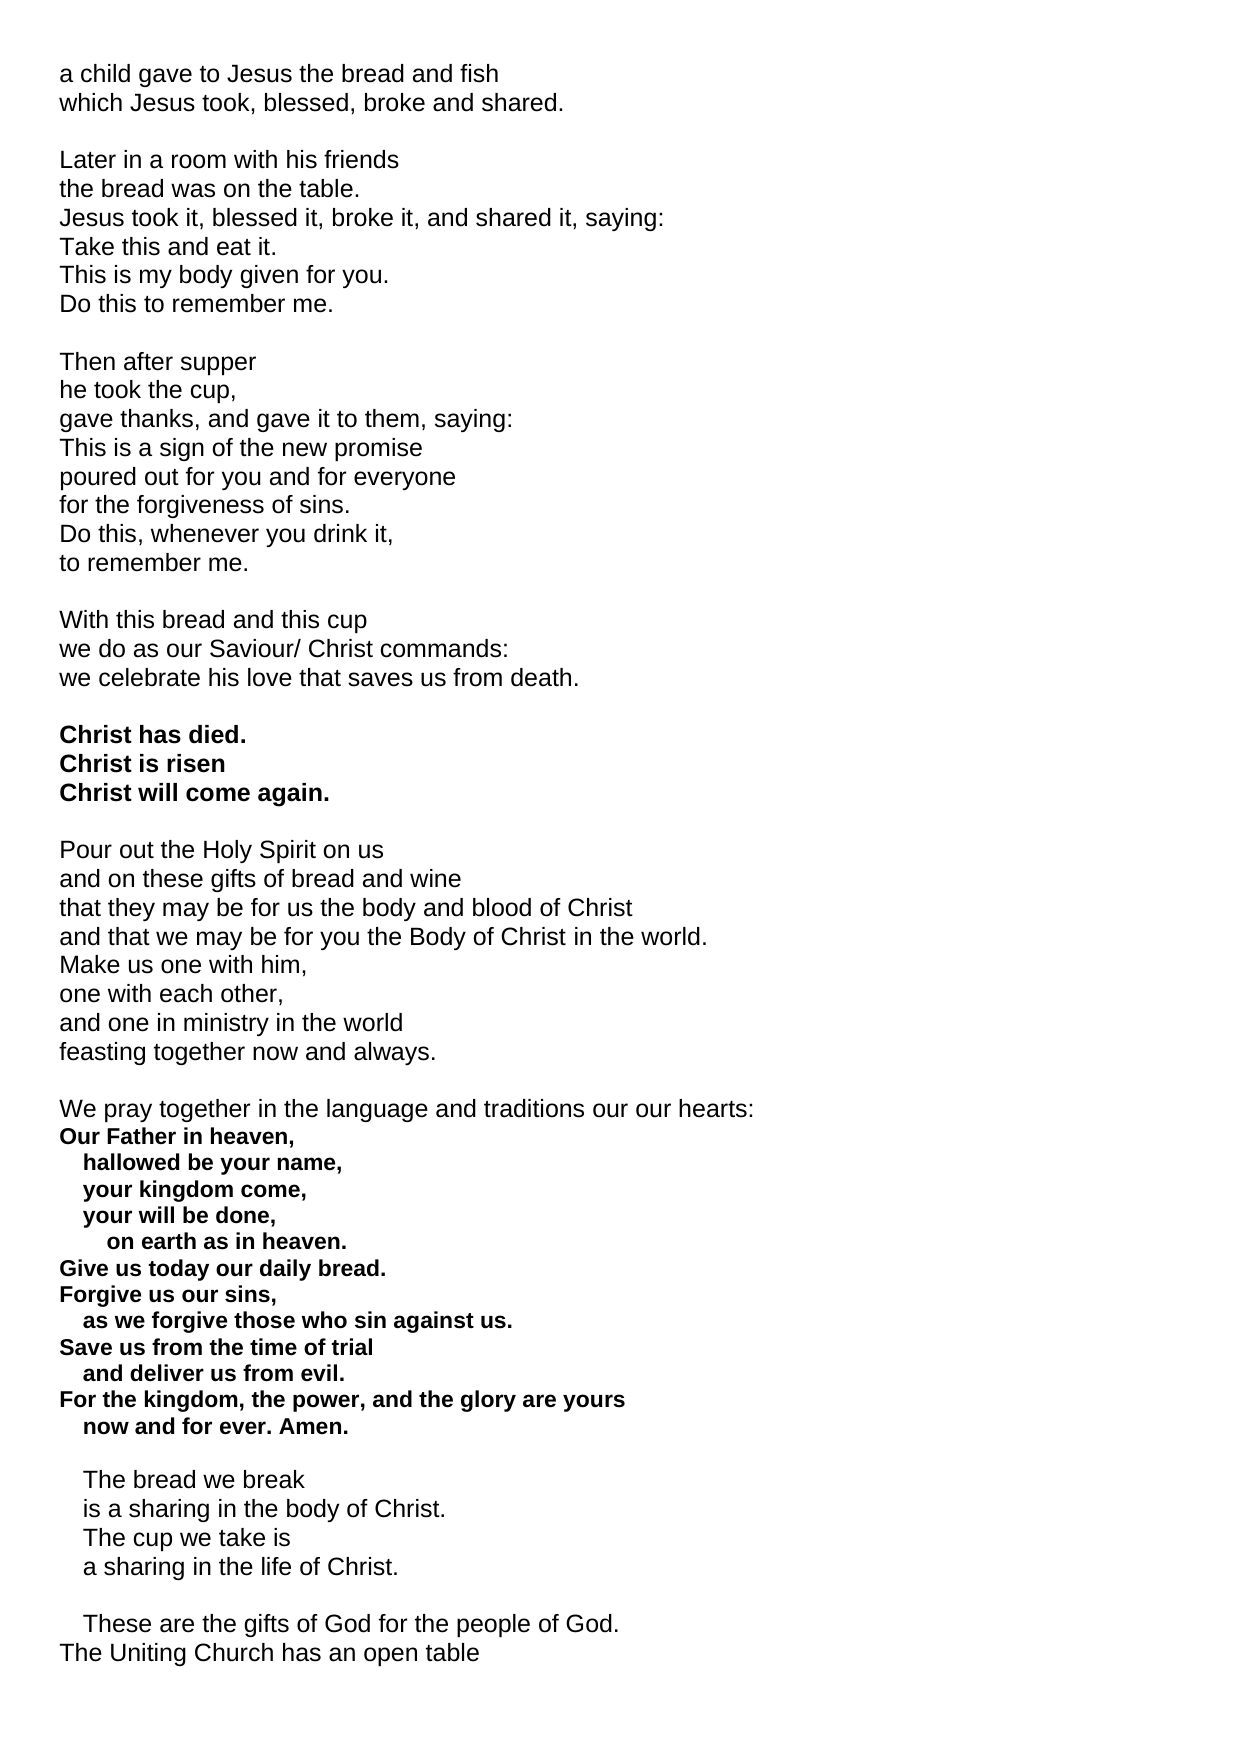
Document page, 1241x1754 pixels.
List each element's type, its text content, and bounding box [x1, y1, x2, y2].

text hallowed be your name, [83, 1149, 1181, 1176]
text The bread we break [83, 1465, 1181, 1494]
text Jesus took it, blessed it, broke it, and shared it, saying: [59, 203, 1181, 232]
text and deliver us from evil. [83, 1360, 1181, 1386]
text and on these gifts of bread and wine [59, 864, 1181, 893]
text We pray together in the language and traditions our our hearts: [59, 1094, 1181, 1123]
text which Jesus took, blessed, broke and shared. [59, 88, 1181, 117]
text Save us from the time of trial [59, 1334, 1181, 1360]
text This is my body given for you. [59, 260, 1181, 289]
text to remember me. [59, 548, 1181, 577]
text The Uniting Church has an open table [59, 1638, 1181, 1667]
text With this bread and this cup [59, 605, 1181, 634]
text now and for ever. Amen. [83, 1413, 1181, 1439]
text on earth as in heaven. [106, 1228, 1181, 1254]
text for the forgiveness of sins. [59, 490, 1181, 519]
text Do this, whenever you drink it, [59, 519, 1181, 548]
text For the kingdom, the power, and the glory are yours [59, 1386, 1181, 1413]
text your kingdom come, [83, 1176, 1181, 1202]
text Christ has died. [59, 720, 1181, 749]
text Christ will come again. [59, 778, 1181, 807]
text Then after supper [59, 347, 1181, 375]
text is a sharing in the body of Christ. [83, 1494, 1181, 1523]
text This is a sign of the new promise [59, 433, 1181, 462]
text feasting together now and always. [59, 1037, 1181, 1065]
text Pour out the Holy Spirit on us [59, 835, 1181, 864]
text Christ is risen [59, 749, 1181, 778]
text Take this and eat it. [59, 232, 1181, 260]
text that they may be for us the body and blood of Christ [59, 893, 1181, 922]
text Our Father in heaven, [59, 1123, 1181, 1149]
text poured out for you and for everyone [59, 462, 1181, 490]
text and one in ministry in the world [59, 1008, 1181, 1037]
text a child gave to Jesus the bread and fish [59, 59, 1181, 88]
text we celebrate his love that saves us from death. [59, 663, 1181, 692]
text Give us today our daily bread. [59, 1254, 1181, 1281]
text Forgive us our sins, [59, 1281, 1181, 1307]
text the bread was on the table. [59, 174, 1181, 203]
text Later in a room with his friends [59, 145, 1181, 174]
text Do this to remember me. [59, 289, 1181, 318]
text and that we may be for you the Body of Christ in the world. [59, 922, 1181, 950]
text Make us one with him, [59, 950, 1181, 979]
text as we forgive those who sin against us. [83, 1307, 1181, 1334]
text These are the gifts of God for the people of God. [83, 1609, 1181, 1638]
text we do as our Saviour/ Christ commands: [59, 634, 1181, 663]
text he took the cup, [59, 375, 1181, 404]
text your will be done, [83, 1202, 1181, 1228]
text gave thanks, and gave it to them, saying: [59, 404, 1181, 433]
text The cup we take is [83, 1523, 1181, 1552]
text a sharing in the life of Christ. [83, 1552, 1181, 1580]
text one with each other, [59, 979, 1181, 1008]
